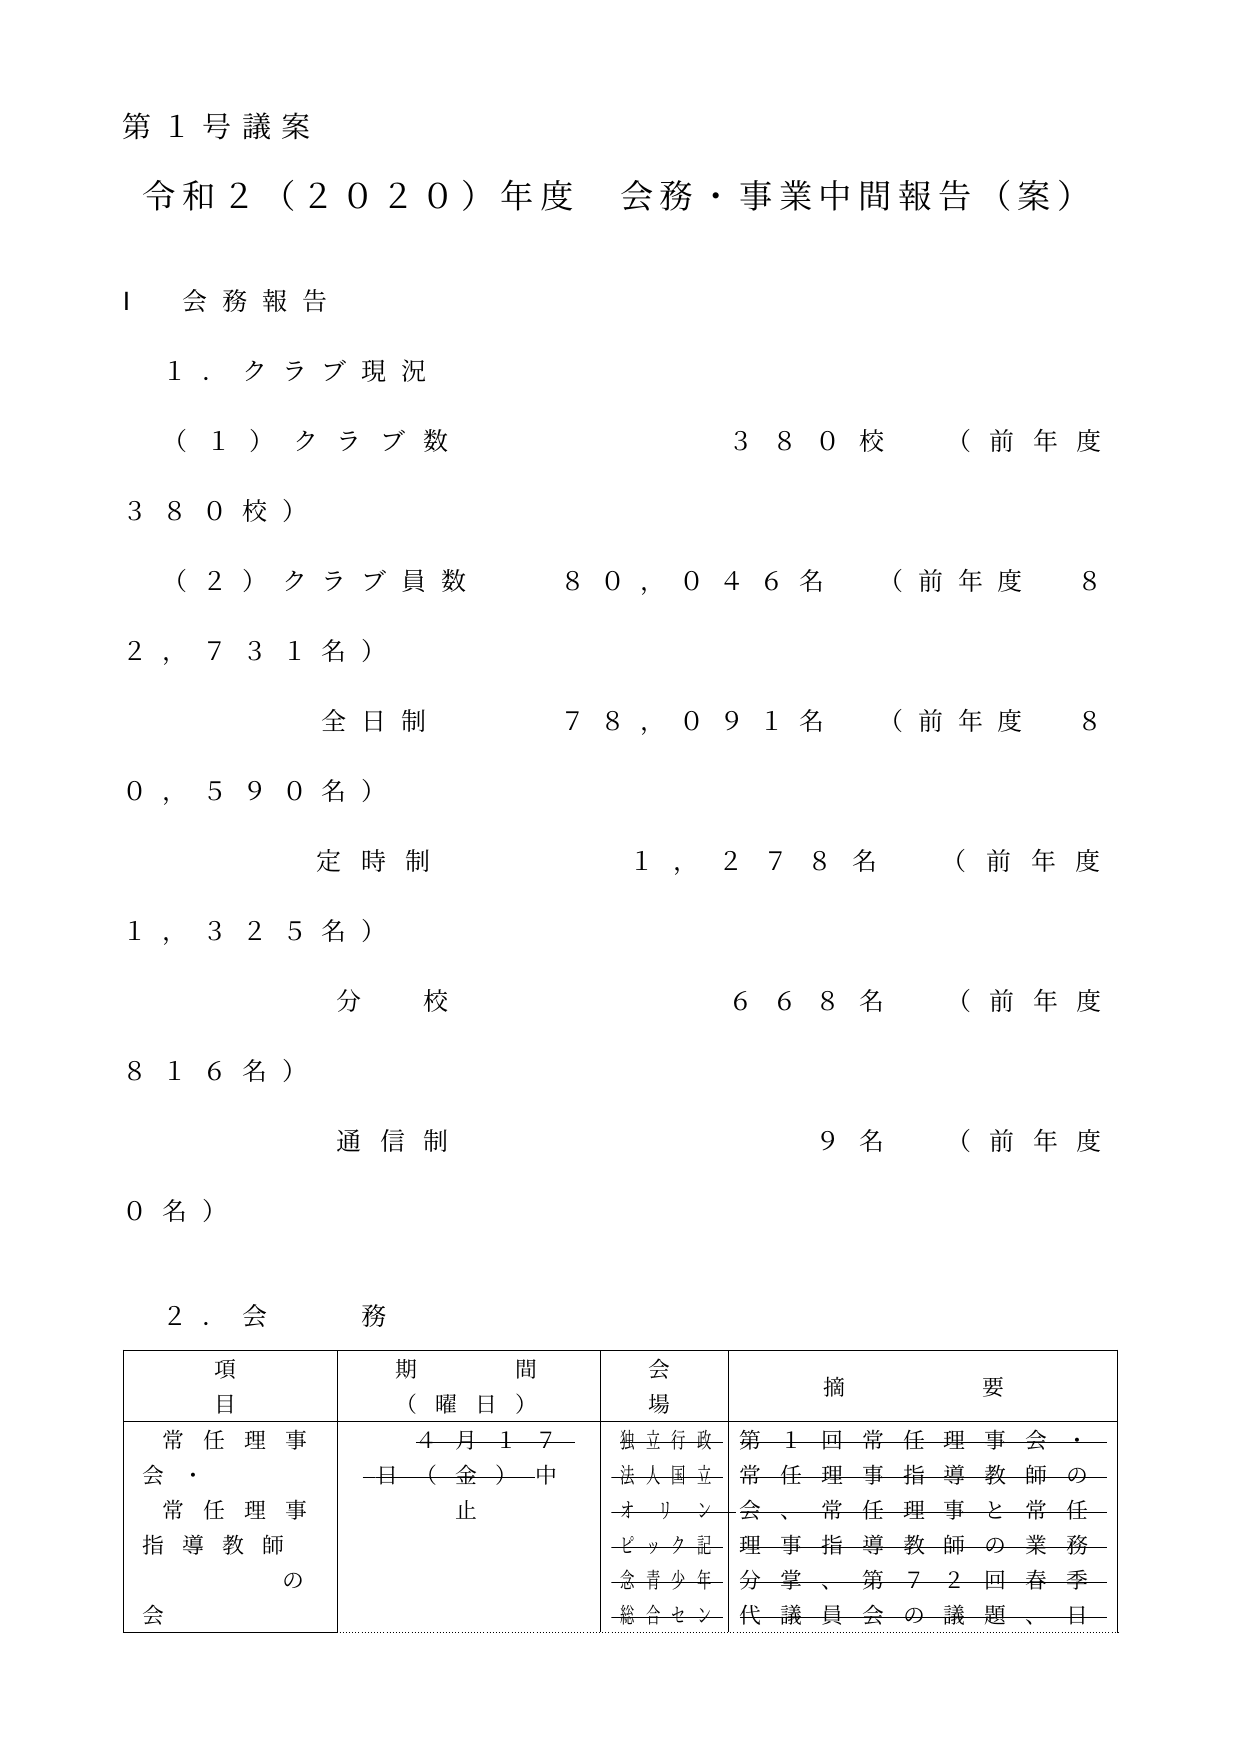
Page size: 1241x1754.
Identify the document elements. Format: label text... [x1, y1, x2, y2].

table_header 期 間（曜日） [338, 1351, 600, 1421]
text 通信制 ９名 （前年度 ０名） [123, 1104, 1117, 1244]
text 分 校 ６６８名 （前年度 ８１６名） [123, 964, 1117, 1104]
text ２．会 務 [123, 1279, 1117, 1349]
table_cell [729, 1422, 1117, 1632]
text 第１号議案 [123, 89, 1117, 159]
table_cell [601, 1422, 728, 1632]
text （１）クラブ数 ３８０校 （前年度 ３８０校） [123, 404, 1117, 544]
text Ⅰ 会務報告 [123, 264, 1117, 334]
text （２）クラブ員数 ８０，０４６名 （前年度 ８２，７３１名） [123, 544, 1117, 684]
table_cell 常任理事会・ 常任理事指導教師 の会 [124, 1422, 337, 1632]
table_header 項 目 [124, 1351, 337, 1421]
text 全日制 ７８，０９１名 （前年度 ８０，５９０名） [123, 684, 1117, 824]
table_cell ４月１７日（金）中止 [338, 1422, 600, 1632]
table_header 摘 要 [729, 1351, 1117, 1421]
text 定時制 １，２７８名 （前年度 １，３２５名） [123, 824, 1117, 964]
text 令和２（２０２０）年度 会務・事業中間報告（案） [123, 159, 1117, 229]
table_header 会 場 [601, 1351, 728, 1421]
text １．クラブ現況 [123, 334, 1117, 404]
